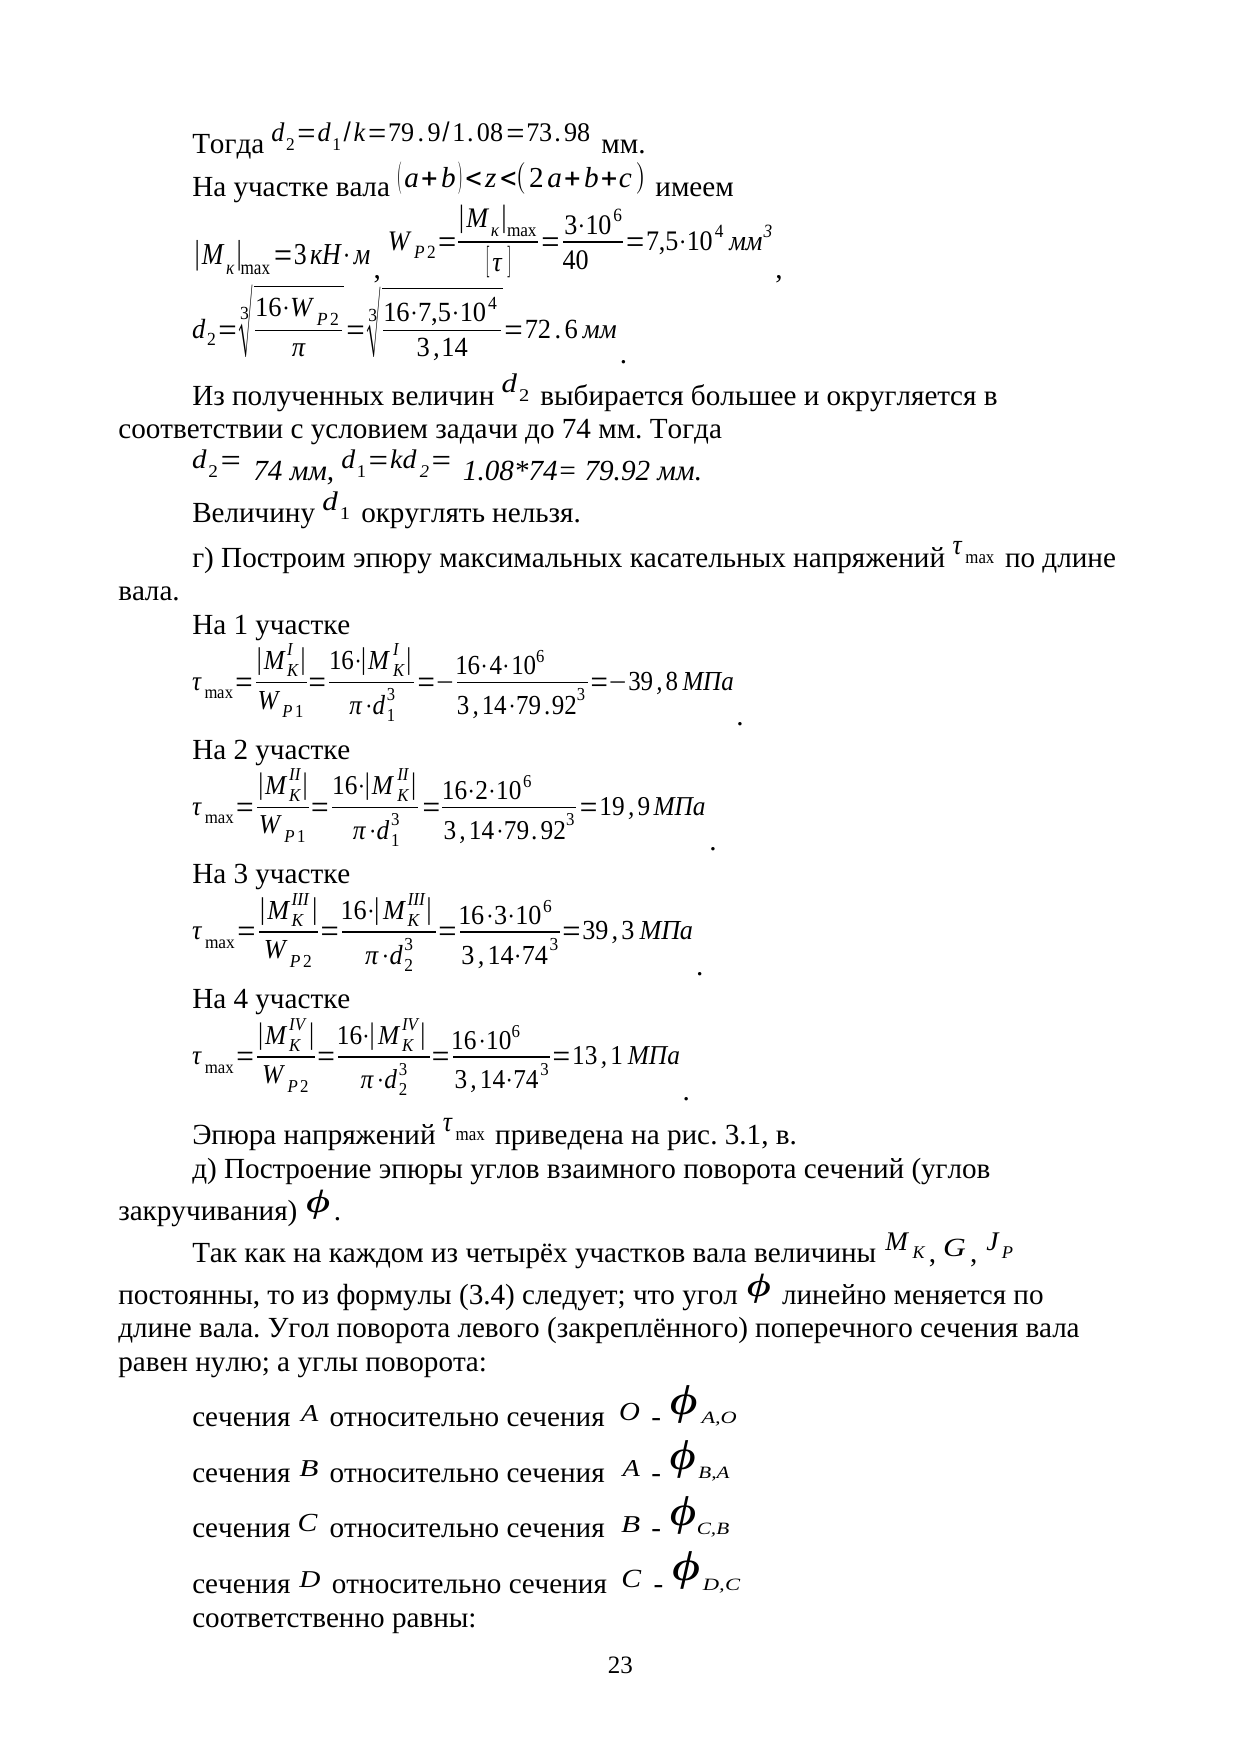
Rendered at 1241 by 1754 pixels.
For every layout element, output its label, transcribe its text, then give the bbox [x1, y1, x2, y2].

text сечения относительно сечения - [118, 1489, 1122, 1544]
text . [118, 640, 1122, 732]
text . [118, 890, 1122, 982]
text г) Построим эпюру максимальных касательных напряжений по длине вала. [118, 529, 1122, 607]
text Так как на каждом из четырёх участков вала величины , , постоянны, то из формулы (3.4) следует; что угол линейно меняется по длине вала. Угол поворота левого (закреплённого) поперечного сечения вала равен нулю; а углы поворота: [118, 1226, 1122, 1378]
text , , [118, 202, 1122, 285]
text Величину округлять нельзя. [118, 487, 1122, 529]
text . [118, 765, 1122, 857]
text 74 мм, 1.08*74= 79.92 мм. [118, 445, 1122, 487]
text Из полученных величин выбирается большее и округляется в соответствии с условием задачи до 74 мм. Тогда [118, 369, 1122, 445]
text На 2 участке [118, 732, 1122, 765]
text соответственно равны: [118, 1600, 1122, 1633]
text На 3 участке [118, 857, 1122, 890]
text На участке вала имеем [118, 160, 1122, 202]
text На 1 участке [118, 607, 1122, 640]
text На 4 участке [118, 982, 1122, 1015]
text сечения относительно сечения - [118, 1544, 1122, 1600]
text сечения относительно сечения - [118, 1378, 1122, 1433]
text . [118, 1015, 1122, 1106]
text Эпюра напряжений приведена на рис. 3.1, в. [118, 1106, 1122, 1151]
text Тогда мм. [118, 118, 1122, 160]
text . [118, 285, 1122, 369]
text д) Построение эпюры углов взаимного поворота сечений (углов закручивания) . [118, 1151, 1122, 1226]
text сечения относительно сечения - [118, 1433, 1122, 1489]
